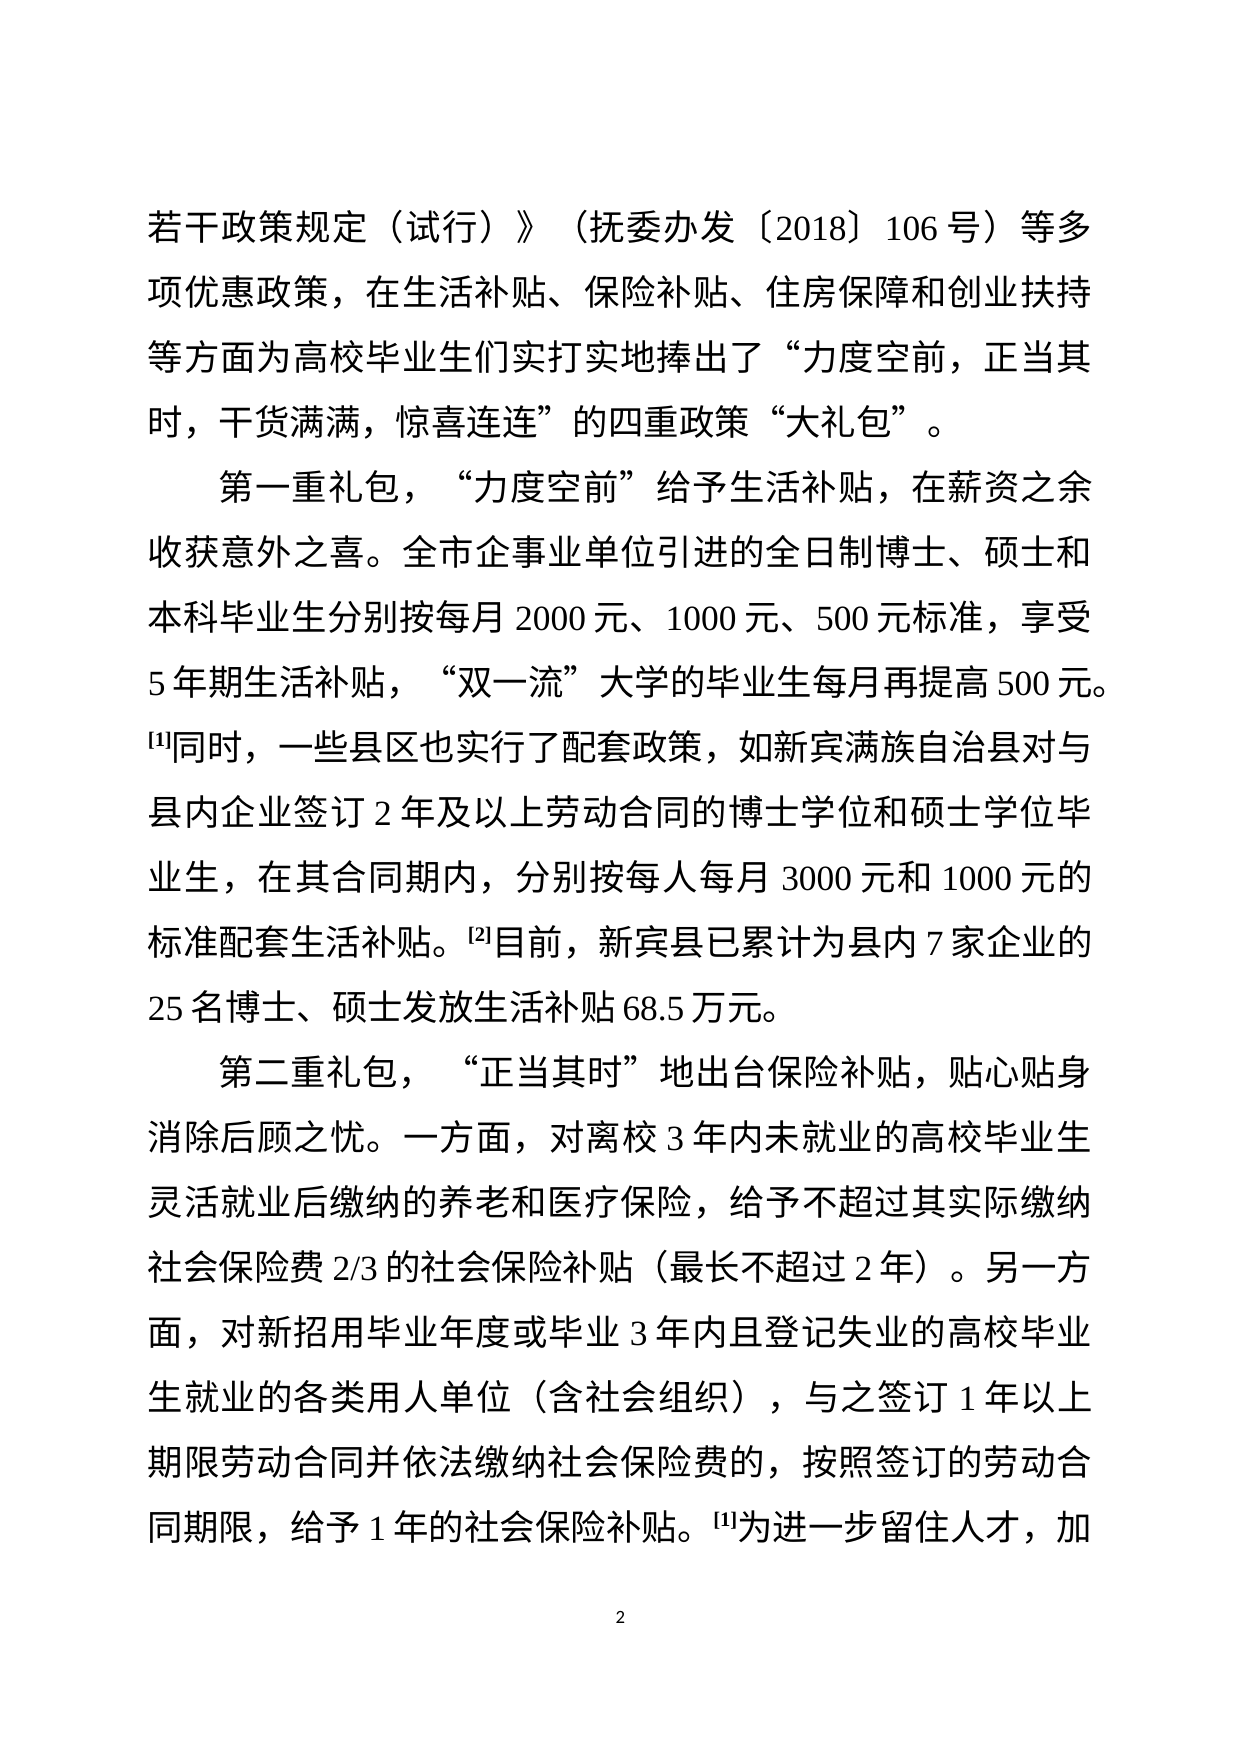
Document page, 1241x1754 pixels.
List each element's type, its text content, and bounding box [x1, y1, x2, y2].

text 第一重礼包，“力度空前”给予生活补贴，在薪资之余收获意外之喜。全市企事业单位引进的全日制博士、硕士和本科毕业生分别按每月2000元、1000元、500元标准，享受5年期生活补贴，“双一流”大学的毕业生每月再提高500元。[1]同时，一些县区也实行了配套政策，如新宾满族自治县对与县内企业签订2年及以上劳动合同的博士学位和硕士学位毕业生，在其合同期内，分别按每人每月3000元和1000元的标准配套生活补贴。[2]目前，新宾县已累计为县内7家企业的25名博士、硕士发放生活补贴68.5万元。 [148, 452, 1092, 1037]
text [148, 192, 1092, 452]
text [148, 1037, 1092, 1557]
